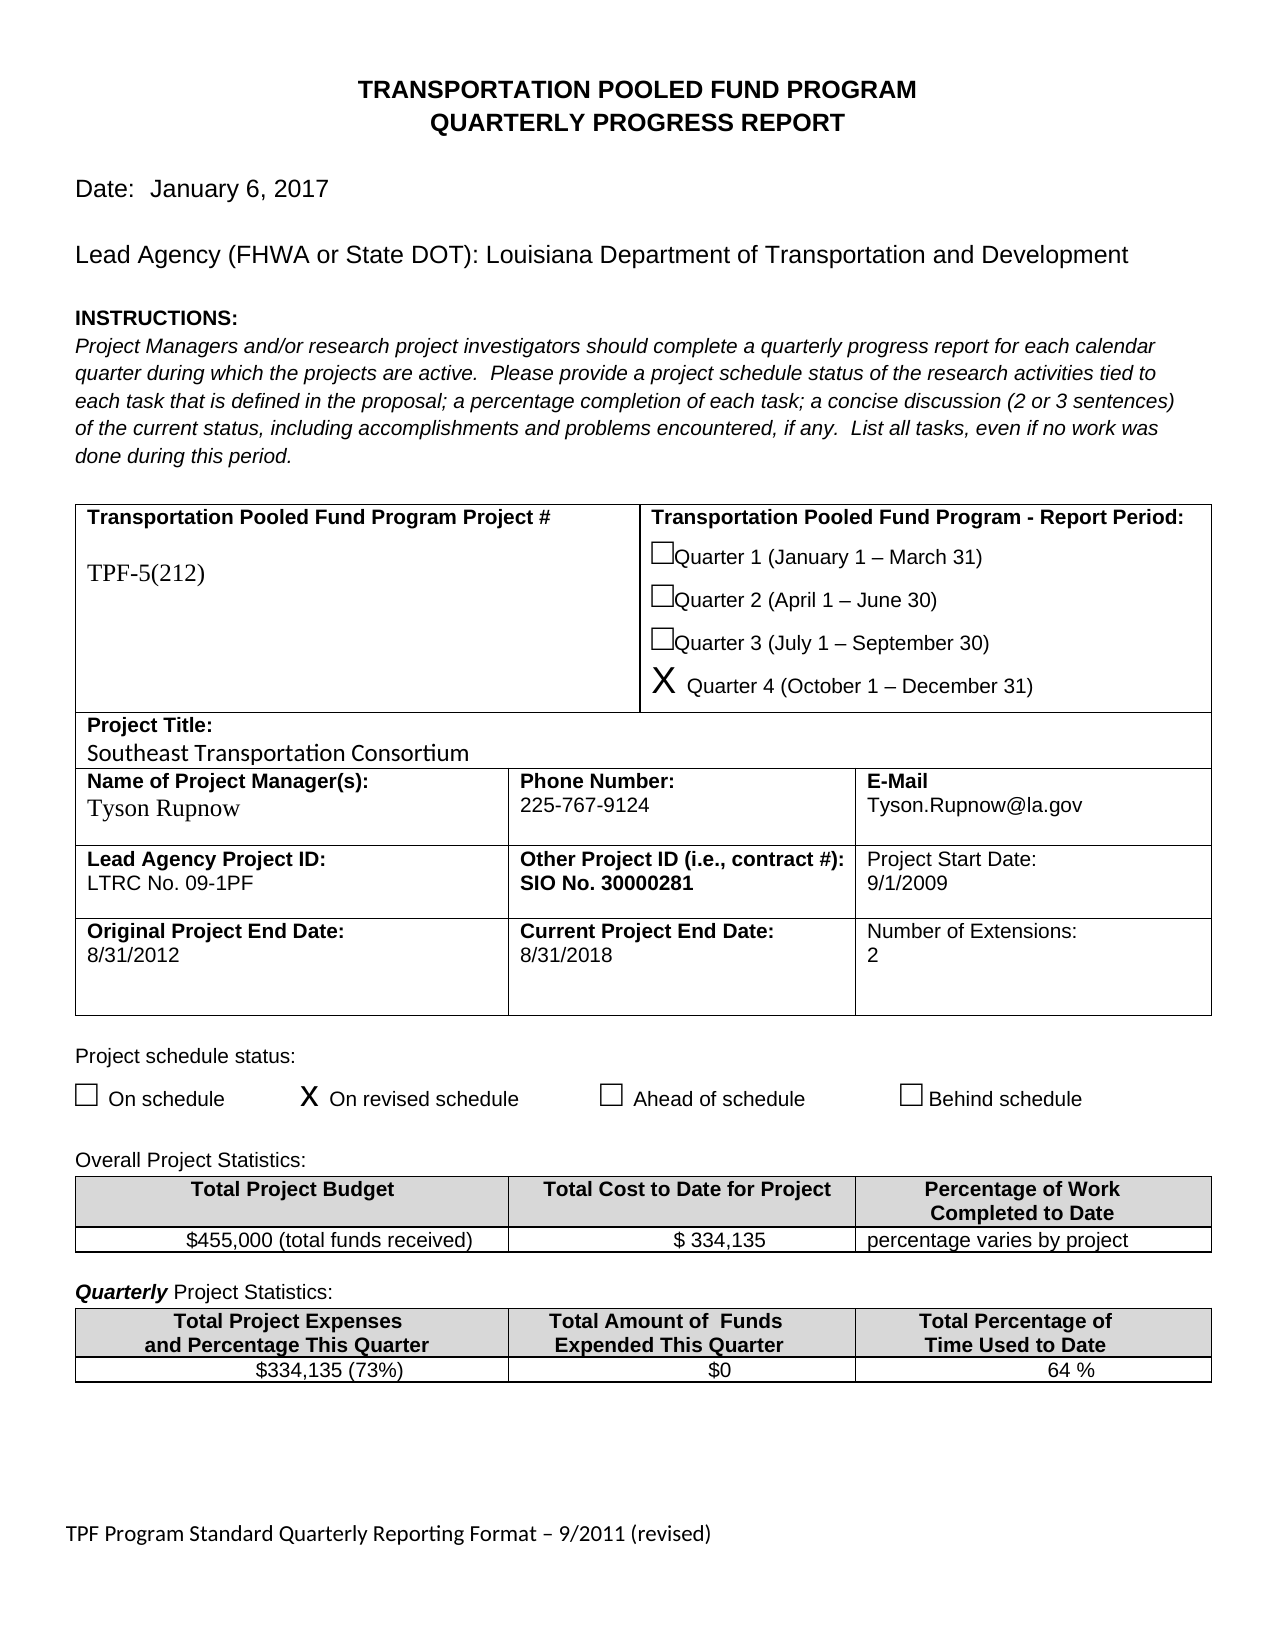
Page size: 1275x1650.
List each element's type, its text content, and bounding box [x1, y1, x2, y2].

text Project schedule status: [75, 1044, 1200, 1068]
text TRANSPORTATION POOLED FUND PROGRAM [150, 75, 1125, 104]
table_cell Original Project End Date: 8/31/2012 [76, 919, 508, 1015]
table_header Total Project Expenses and Percentage This Quarter [76, 1309, 508, 1356]
table_cell Name of Project Manager(s): Tyson Rupnow [76, 769, 508, 845]
table_cell Other Project ID (i.e., contract #): SIO No. 30000281 [509, 846, 855, 918]
text Overall Project Statistics: [75, 1148, 1200, 1172]
table_header Percentage of Work Completed to Date [856, 1177, 1211, 1226]
table_header Transportation Pooled Fund Program - Report Period: □Quarter 1 (January 1 – March 31) □Quarter 2 (April 1 – June 30) □Quarter 3 (July 1 – September 30) X Quarter 4 (October 1 – December 31) [641, 505, 1211, 712]
text Date: January 6, 2017 [75, 174, 1200, 203]
table_cell $0 [509, 1358, 855, 1381]
table_cell $455,000 (total funds received) [76, 1228, 508, 1251]
table_cell Phone Number: 225-767-9124 [509, 769, 855, 845]
table_header Total Amount of Funds Expended This Quarter [509, 1309, 855, 1356]
text QUARTERLY PROGRESS REPORT [150, 108, 1125, 137]
table_cell Number of Extensions: 2 [856, 919, 1211, 1015]
text INSTRUCTIONS: [75, 306, 1200, 330]
table_cell Project Title: Southeast Transportation Consortium [76, 713, 1211, 768]
table_cell Project Start Date: 9/1/2009 [856, 846, 1211, 918]
table_cell percentage varies by project [856, 1228, 1211, 1251]
table_header Total Cost to Date for Project [509, 1177, 855, 1226]
text Lead Agency (FHWA or State DOT): Louisiana Department of Transportation and Development [75, 240, 1200, 269]
table_cell 64 % [856, 1358, 1211, 1381]
table_header Total Percentage of Time Used to Date [856, 1309, 1211, 1356]
table_cell $ 334,135 [509, 1228, 855, 1251]
table_cell Lead Agency Project ID: LTRC No. 09-1PF [76, 846, 508, 918]
table_cell Current Project End Date: 8/31/2018 [509, 919, 855, 1015]
text Quarterly Project Statistics: [75, 1280, 1200, 1304]
table_header Transportation Pooled Fund Program Project # TPF-5(212) [76, 505, 639, 712]
text Project Managers and/or research project investigators should complete a quarterly progress report for each calendar quarter during which the projects are active. Please provide a project schedule status of the research activities tied to each task that is defined in the proposal; a percentage completion of each task; a concise discussion (2 or 3 sentences) of the current status, including accomplishments and problems encountered, if any. List all tasks, even if no work was done during this period. [75, 334, 1200, 468]
text □ On schedule x On revised schedule □ Ahead of schedule □ Behind schedule [75, 1071, 1200, 1114]
table_cell $334,135 (73%) [76, 1358, 508, 1381]
table_header Total Project Budget [76, 1177, 508, 1226]
table_cell E-Mail Tyson.Rupnow@la.gov [856, 769, 1211, 845]
